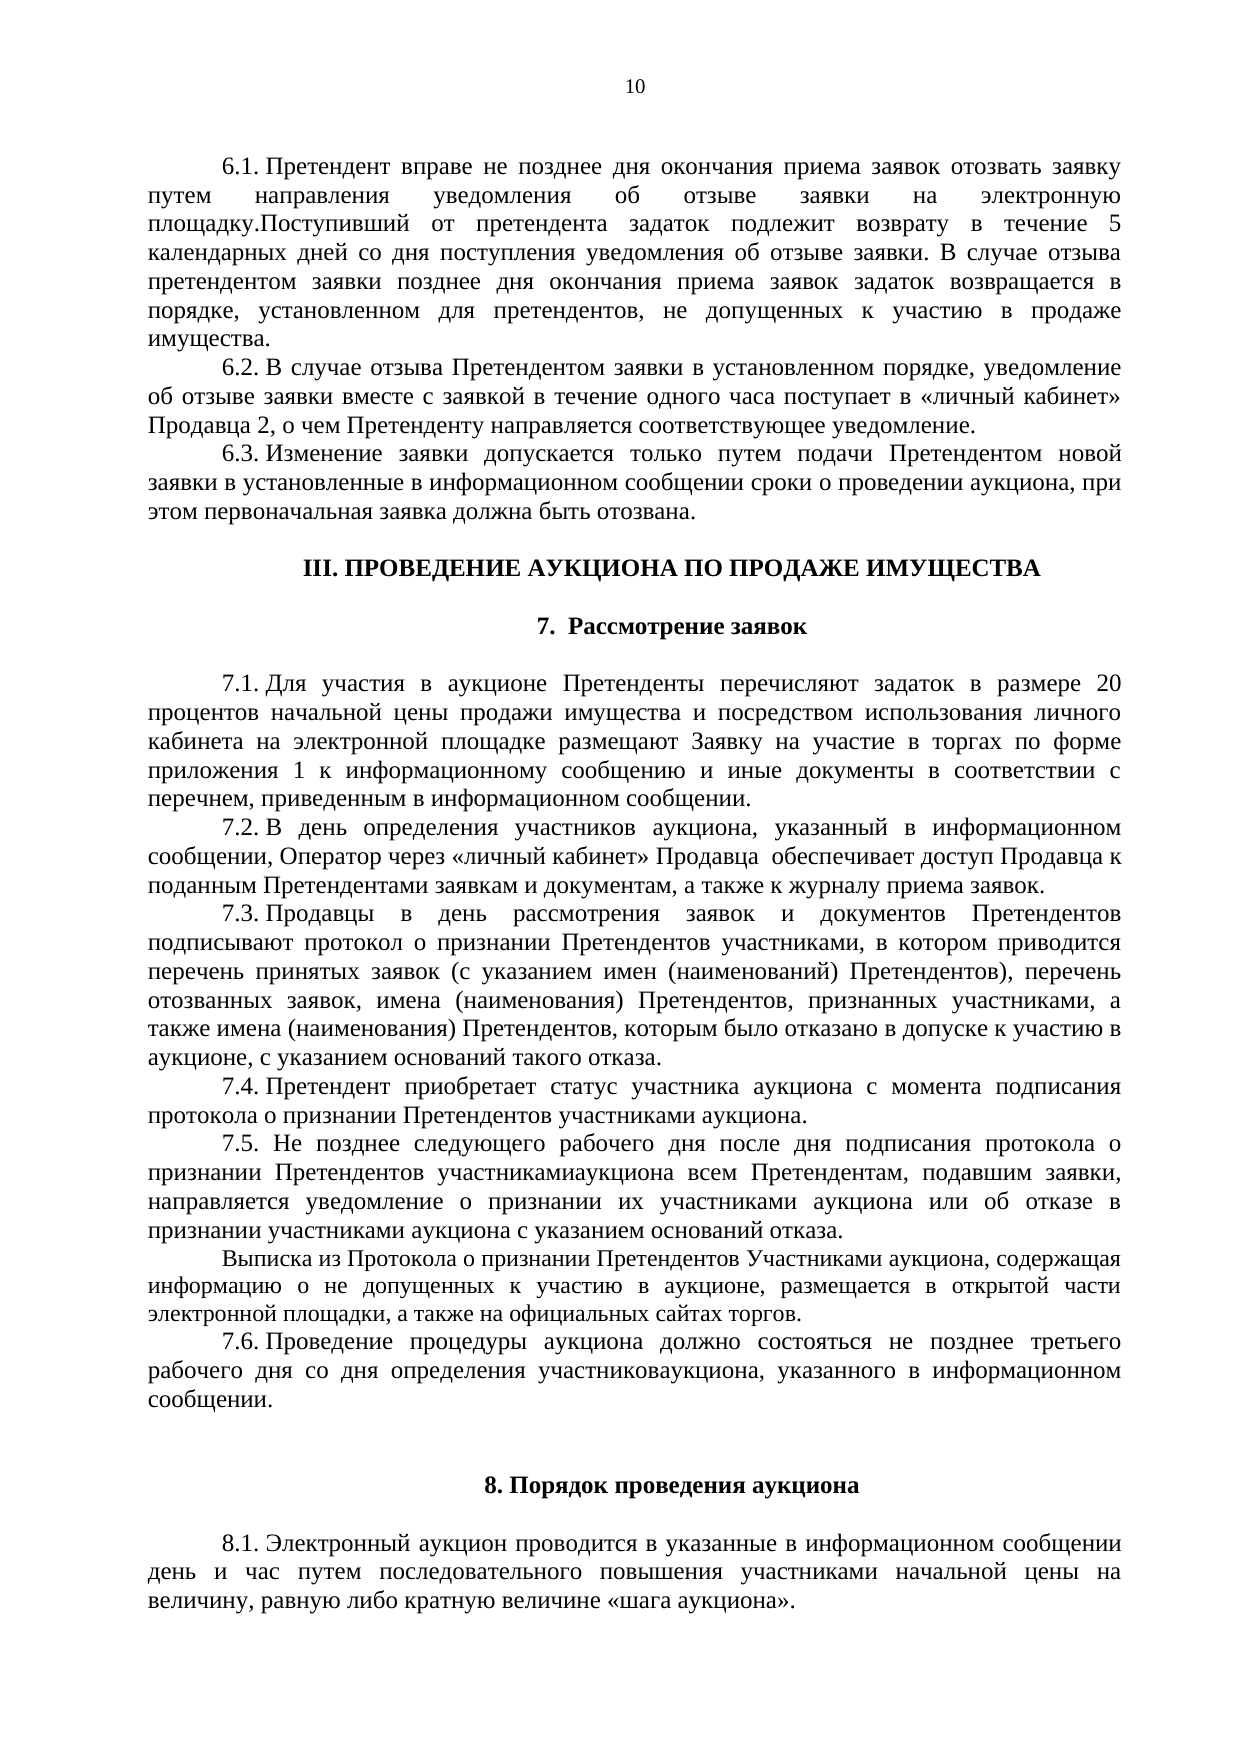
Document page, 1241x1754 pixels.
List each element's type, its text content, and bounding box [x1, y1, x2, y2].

text 7.3. Продавцы в день рассмотрения заявок и документов Претендентов подписывают протокол о признании Претендентов участниками, в котором приводится перечень принятых заявок (с указанием имен (наименований) Претендентов), перечень отозванных заявок, имена (наименования) Претендентов, признанных участниками, а также имена (наименования) Претендентов, которым было отказано в допуске к участию в аукционе, с указанием оснований такого отказа. [148, 898, 1122, 1071]
text 8.1. Электронный аукцион проводится в указанные в информационном сообщении день и час путем последовательного повышения участниками начальной цены на величину, равную либо кратную величине «шага аукциона». [148, 1528, 1122, 1614]
text Выписка из Протокола о признании Претендентов Участниками аукциона, содержащая информацию о не допущенных к участию в аукционе, размещается в открытой части электронной площадки, а также на официальных сайтах торгов. [148, 1243, 1122, 1326]
text 6.2. В случае отзыва Претендентом заявки в установленном порядке, уведомление об отзыве заявки вместе с заявкой в течение одного часа поступает в «личный кабинет» Продавца 2, о чем Претенденту направляется соответствующее уведомление. [148, 352, 1122, 438]
text 6.3. Изменение заявки допускается только путем подачи Претендентом новой заявки в установленные в информационном сообщении сроки о проведении аукциона, при этом первоначальная заявка должна быть отозвана. [148, 438, 1122, 525]
text 7. Рассмотрение заявок [148, 611, 1122, 640]
text 7.5. Не позднее следующего рабочего дня после дня подписания протокола о признании Претендентов участникамиаукциона всем Претендентам, подавшим заявки, направляется уведомление о признании их участниками аукциона или об отказе в признании участниками аукциона с указанием оснований отказа. [148, 1128, 1122, 1243]
text 7.2. В день определения участников аукциона, указанный в информационном сообщении, Оператор через «личный кабинет» Продавца обеспечивает доступ Продавца к поданным Претендентами заявкам и документам, а также к журналу приема заявок. [148, 812, 1122, 898]
text 7.1. Для участия в аукционе Претенденты перечисляют задаток в размере 20 процентов начальной цены продажи имущества и посредством использования личного кабинета на электронной площадке размещают Заявку на участие в торгах по форме приложения 1 к информационному сообщению и иные документы в соответствии с перечнем, приведенным в информационном сообщении. [148, 668, 1122, 812]
list 8. Порядок проведения аукциона [148, 1470, 1122, 1499]
list 7.6. Проведение процедуры аукциона должно состояться не позднее третьего рабочего дня со дня определения участниковаукциона, указанного в информационном сообщении. [148, 1326, 1122, 1413]
text 6.1. Претендент вправе не позднее дня окончания приема заявок отозвать заявку путем направления уведомления об отзыве заявки на электронную площадку.Поступивший от претендента задаток подлежит возврату в течение 5 календарных дней со дня поступления уведомления об отзыве заявки. В случае отзыва претендентом заявки позднее дня окончания приема заявок задаток возвращается в порядке, установленном для претендентов, не допущенных к участию в продаже имущества. [148, 151, 1122, 352]
list 7.4. Претендент приобретает статус участника аукциона с момента подписания протокола о признании Претендентов участниками аукциона. [148, 1071, 1122, 1128]
text III. ПРОВЕДЕНИЕ АУКЦИОНА ПО ПРОДАЖЕ ИМУЩЕСТВА [148, 553, 1122, 582]
